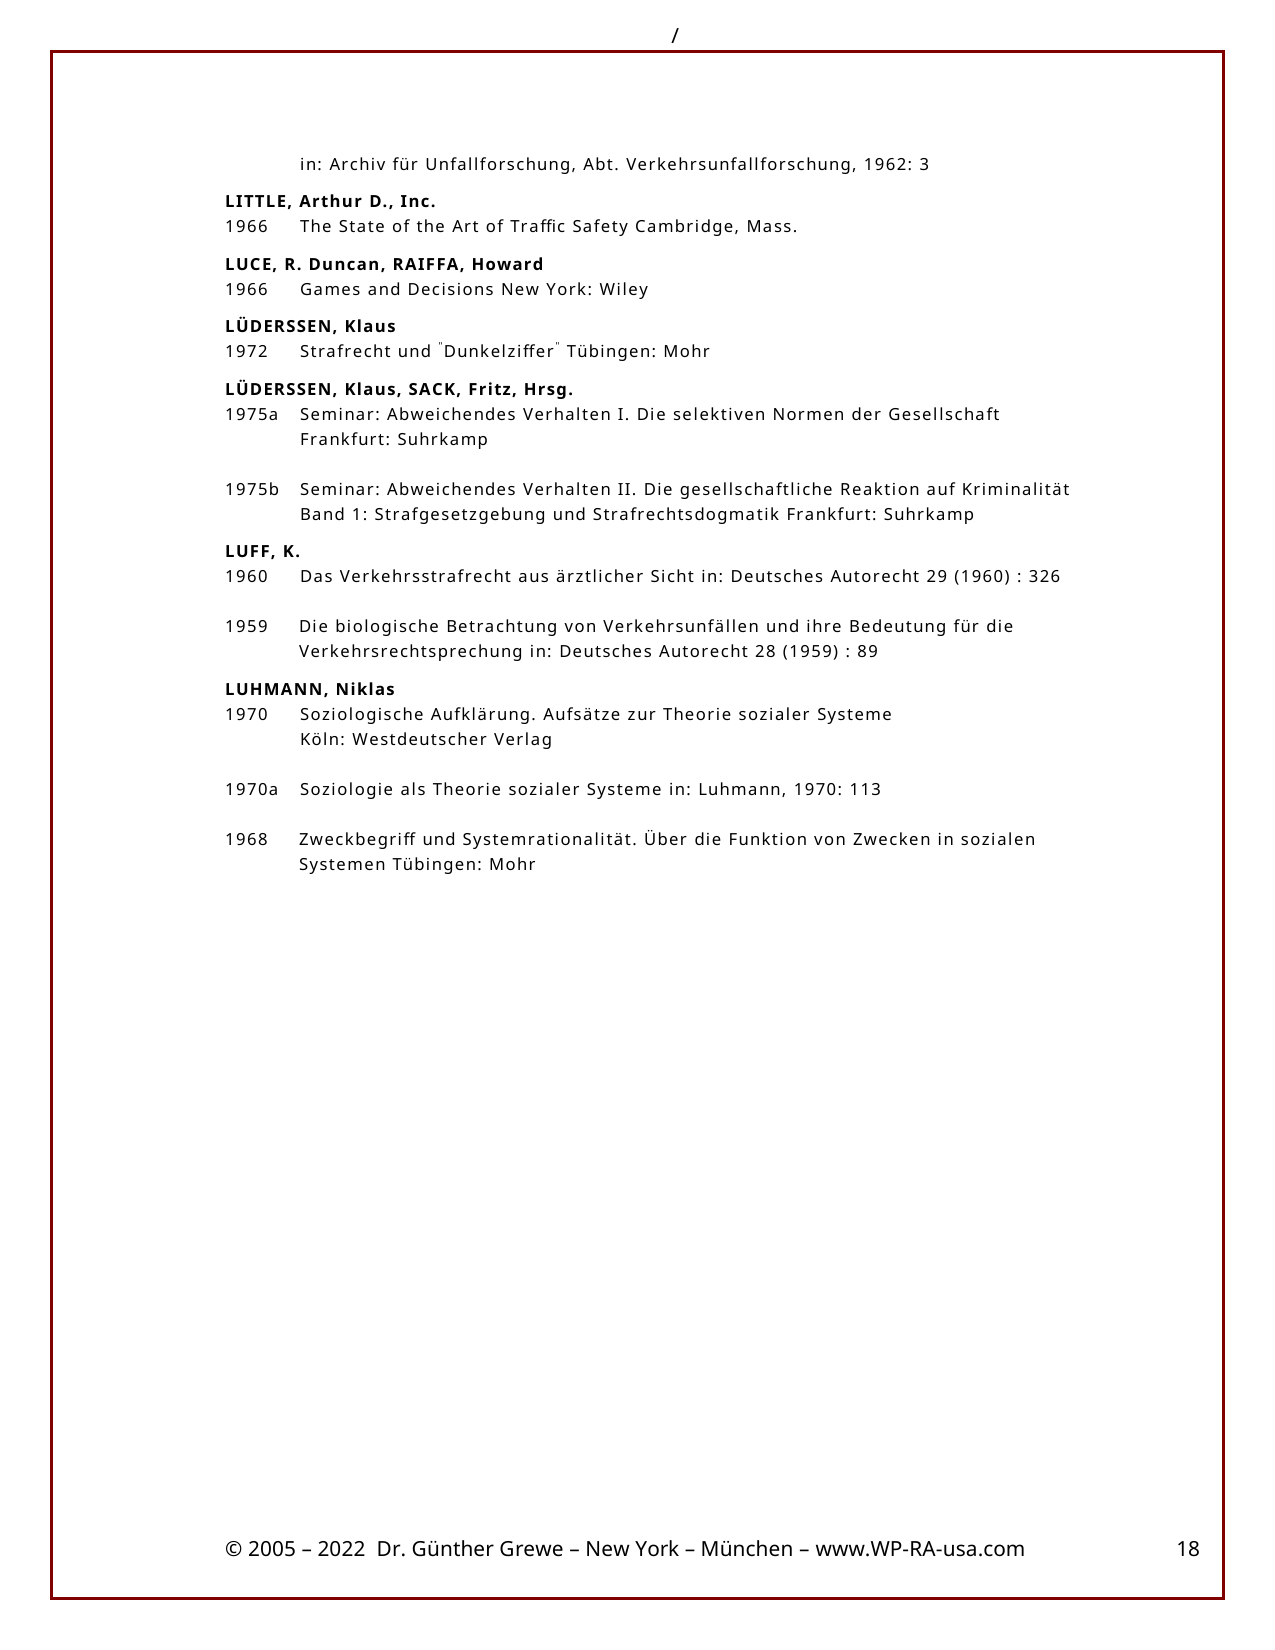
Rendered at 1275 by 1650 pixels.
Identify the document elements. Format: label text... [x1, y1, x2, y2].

text LUHMANN, Niklas [225, 675, 1125, 700]
text 1960 Das Verkehrsstrafrecht aus ärztlicher Sicht in: Deutsches Autorecht 29 (1960) : 326 [225, 562, 1125, 587]
text LÜDERSSEN, Klaus, SACK, Fritz, Hrsg. [225, 375, 1125, 400]
text 1959 Die biologische Betrachtung von Verkehrsunfällen und ihre Bedeutung für die Verkehrsrechtsprechung in: Deutsches Autorecht 28 (1959) : 89 [225, 612, 1125, 662]
text 1975b Seminar: Abweichendes Verhalten II. Die gesellschaftliche Reaktion auf Kriminalität [225, 475, 1125, 500]
text 1970a Soziologie als Theorie sozialer Systeme in: Luhmann, 1970: 113 [225, 775, 1125, 800]
text in: Archiv für Unfallforschung, Abt. Verkehrsunfallforschung, 1962: 3 [225, 150, 1125, 175]
text 1966 The State of the Art of Traffic Safety [225, 212, 1125, 237]
text LUCE, R. Duncan, RAIFFA, Howard [225, 250, 1125, 275]
text 1975a Seminar: Abweichendes Verhalten I. Die selektiven Normen der Gesellschaft [225, 400, 1125, 425]
text 1968 Zweckbegriff und Systemrationalität. Über die Funktion von Zwecken in sozialen Systemen Tübingen: Mohr [225, 825, 1125, 875]
text Köln: Westdeutscher Verlag [225, 725, 1125, 750]
text LÜDERSSEN, Klaus [225, 312, 1125, 337]
text 1972 Strafrecht und "Dunkelziffer" Tübingen: Mohr [225, 337, 1125, 362]
text Frankfurt: Suhrkamp [225, 425, 1125, 450]
text Band 1: Strafgesetzgebung und Strafrechtsdogmatik Frankfurt: Suhrkamp [225, 500, 1125, 525]
text 1966 Games and Decisions : Wiley [225, 275, 1125, 300]
text LUFF, K. [225, 537, 1125, 562]
text 1970 Soziologische Aufklärung. Aufsätze zur Theorie sozialer Systeme [225, 700, 1125, 725]
text LITTLE, Arthur D., Inc. [225, 187, 1125, 212]
